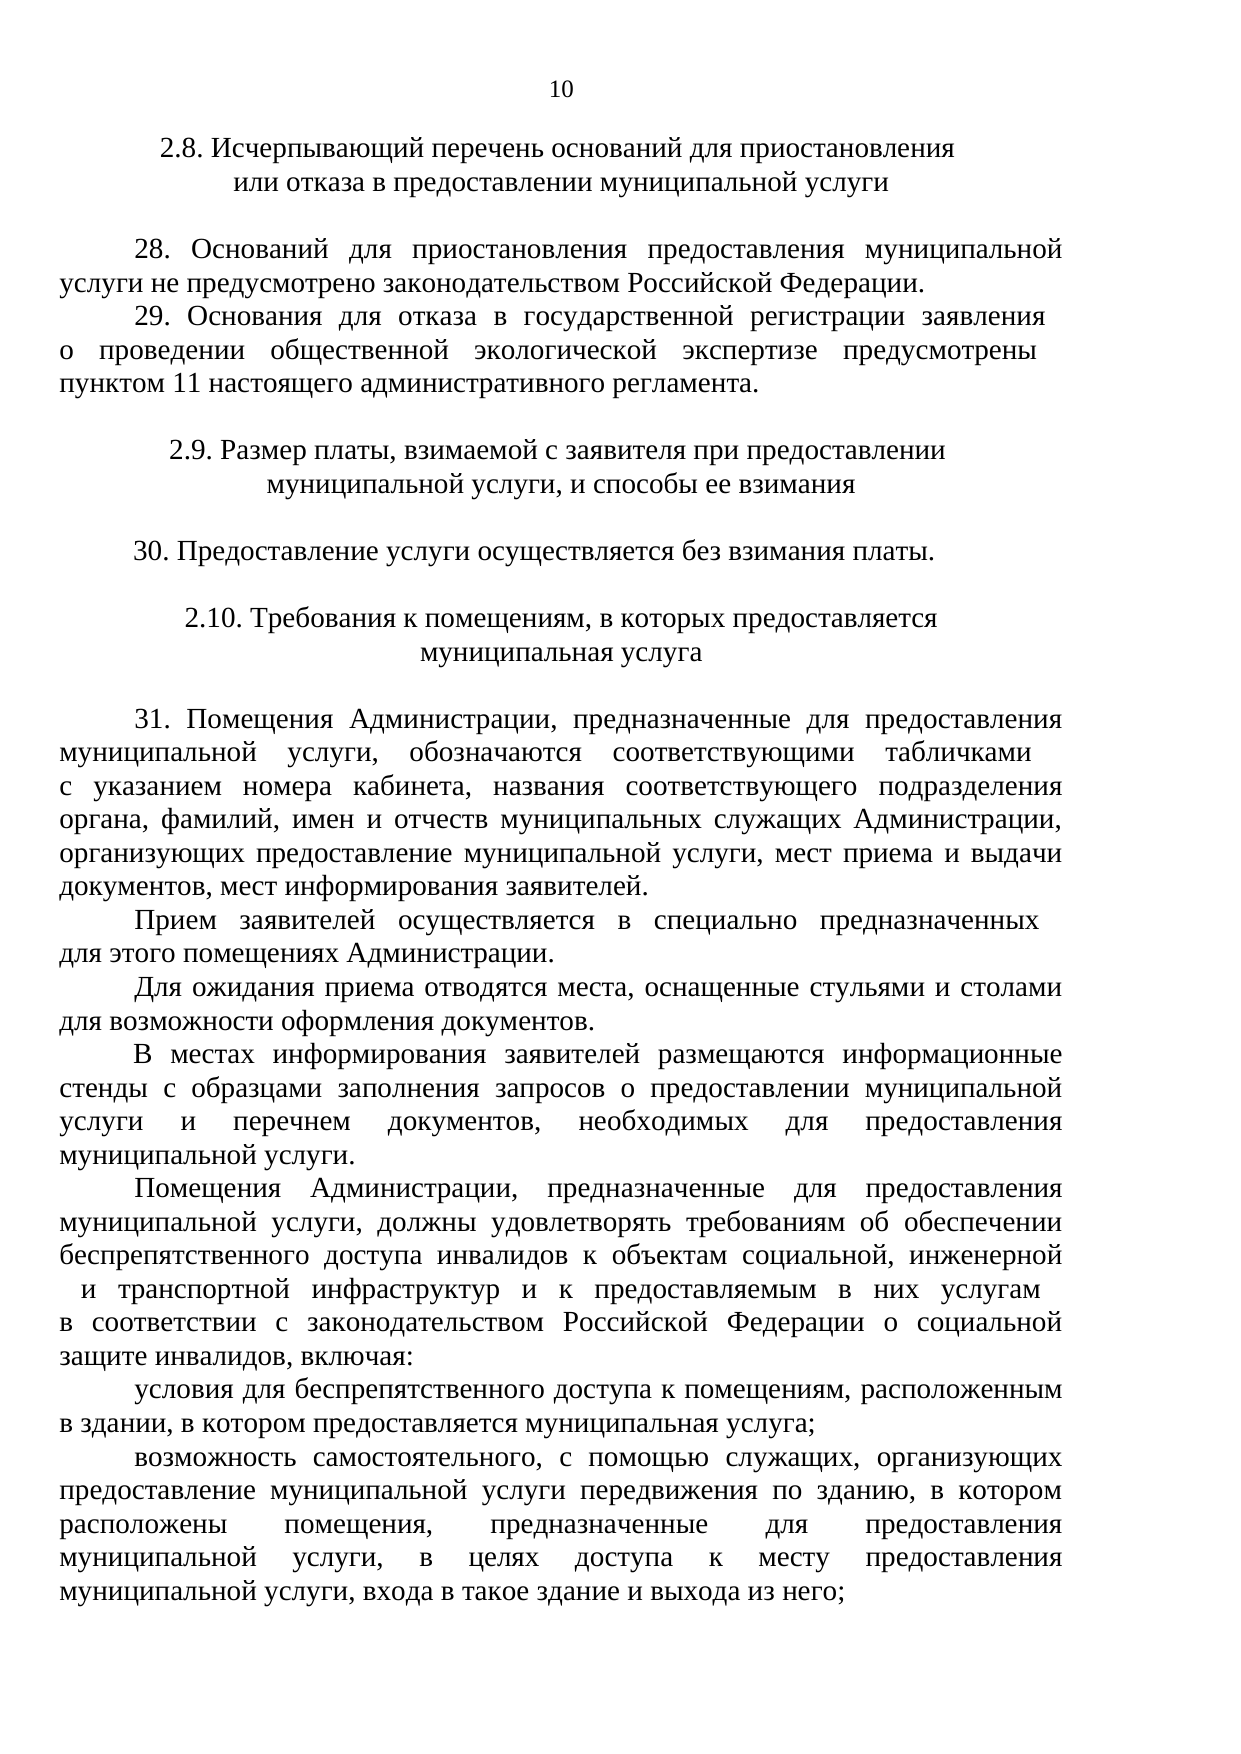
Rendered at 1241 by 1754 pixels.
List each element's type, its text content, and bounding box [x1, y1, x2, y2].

text В местах информирования заявителей размещаются информационные стенды с образцами заполнения запросов о предоставлении муниципальной услуги и перечнем документов, необходимых для предоставления муниципальной услуги. [59, 1036, 1063, 1170]
text 28. Оснований для приостановления предоставления муниципальной услуги не предусмотрено законодательством Российской Федерации. [59, 231, 1063, 298]
text муниципальная услуга [59, 634, 1063, 667]
text Для ожидания приема отводятся места, оснащенные стульями и столами для возможности оформления документов. [59, 969, 1063, 1036]
text 2.8. Исчерпывающий перечень оснований для приостановления или отказа в предоставлении муниципальной услуги [59, 131, 1063, 198]
text 29. Основания для отказа в государственной регистрации заявления о проведении общественной экологической экспертизе предусмотрены пунктом 11 настоящего административного регламента. [59, 298, 1063, 399]
text 2.10. Требования к помещениям, в которых предоставляется [59, 600, 1063, 634]
text возможность самостоятельного, с помощью служащих, организующих предоставление муниципальной услуги передвижения по зданию, в котором расположены помещения, предназначенные для предоставления муниципальной услуги, в целях доступа к месту предоставления муниципальной услуги, входа в такое здание и выхода из него; [59, 1439, 1063, 1606]
text условия для беспрепятственного доступа к помещениям, расположенным в здании, в котором предоставляется муниципальная услуга; [59, 1372, 1063, 1439]
text 31. Помещения Администрации, предназначенные для предоставления муниципальной услуги, обозначаются соответствующими табличками с указанием номера кабинета, названия соответствующего подразделения органа, фамилий, имен и отчеств муниципальных служащих Администрации, организующих предоставление муниципальной услуги, мест приема и выдачи документов, мест информирования заявителей. [59, 701, 1063, 902]
text Прием заявителей осуществляется в специально предназначенных для этого помещениях Администрации. [59, 902, 1063, 969]
text 30. Предоставление услуги осуществляется без взимания платы. [59, 533, 1063, 567]
text 2.9. Размер платы, взимаемой с заявителя при предоставлении муниципальной услуги, и способы ее взимания [59, 432, 1063, 499]
text Помещения Администрации, предназначенные для предоставления муниципальной услуги, должны удовлетворять требованиям об обеспечении беспрепятственного доступа инвалидов к объектам социальной, инженерной и транспортной инфраструктур и к предоставляемым в них услугам в соответствии с законодательством Российской Федерации о социальной защите инвалидов, включая: [59, 1170, 1063, 1372]
